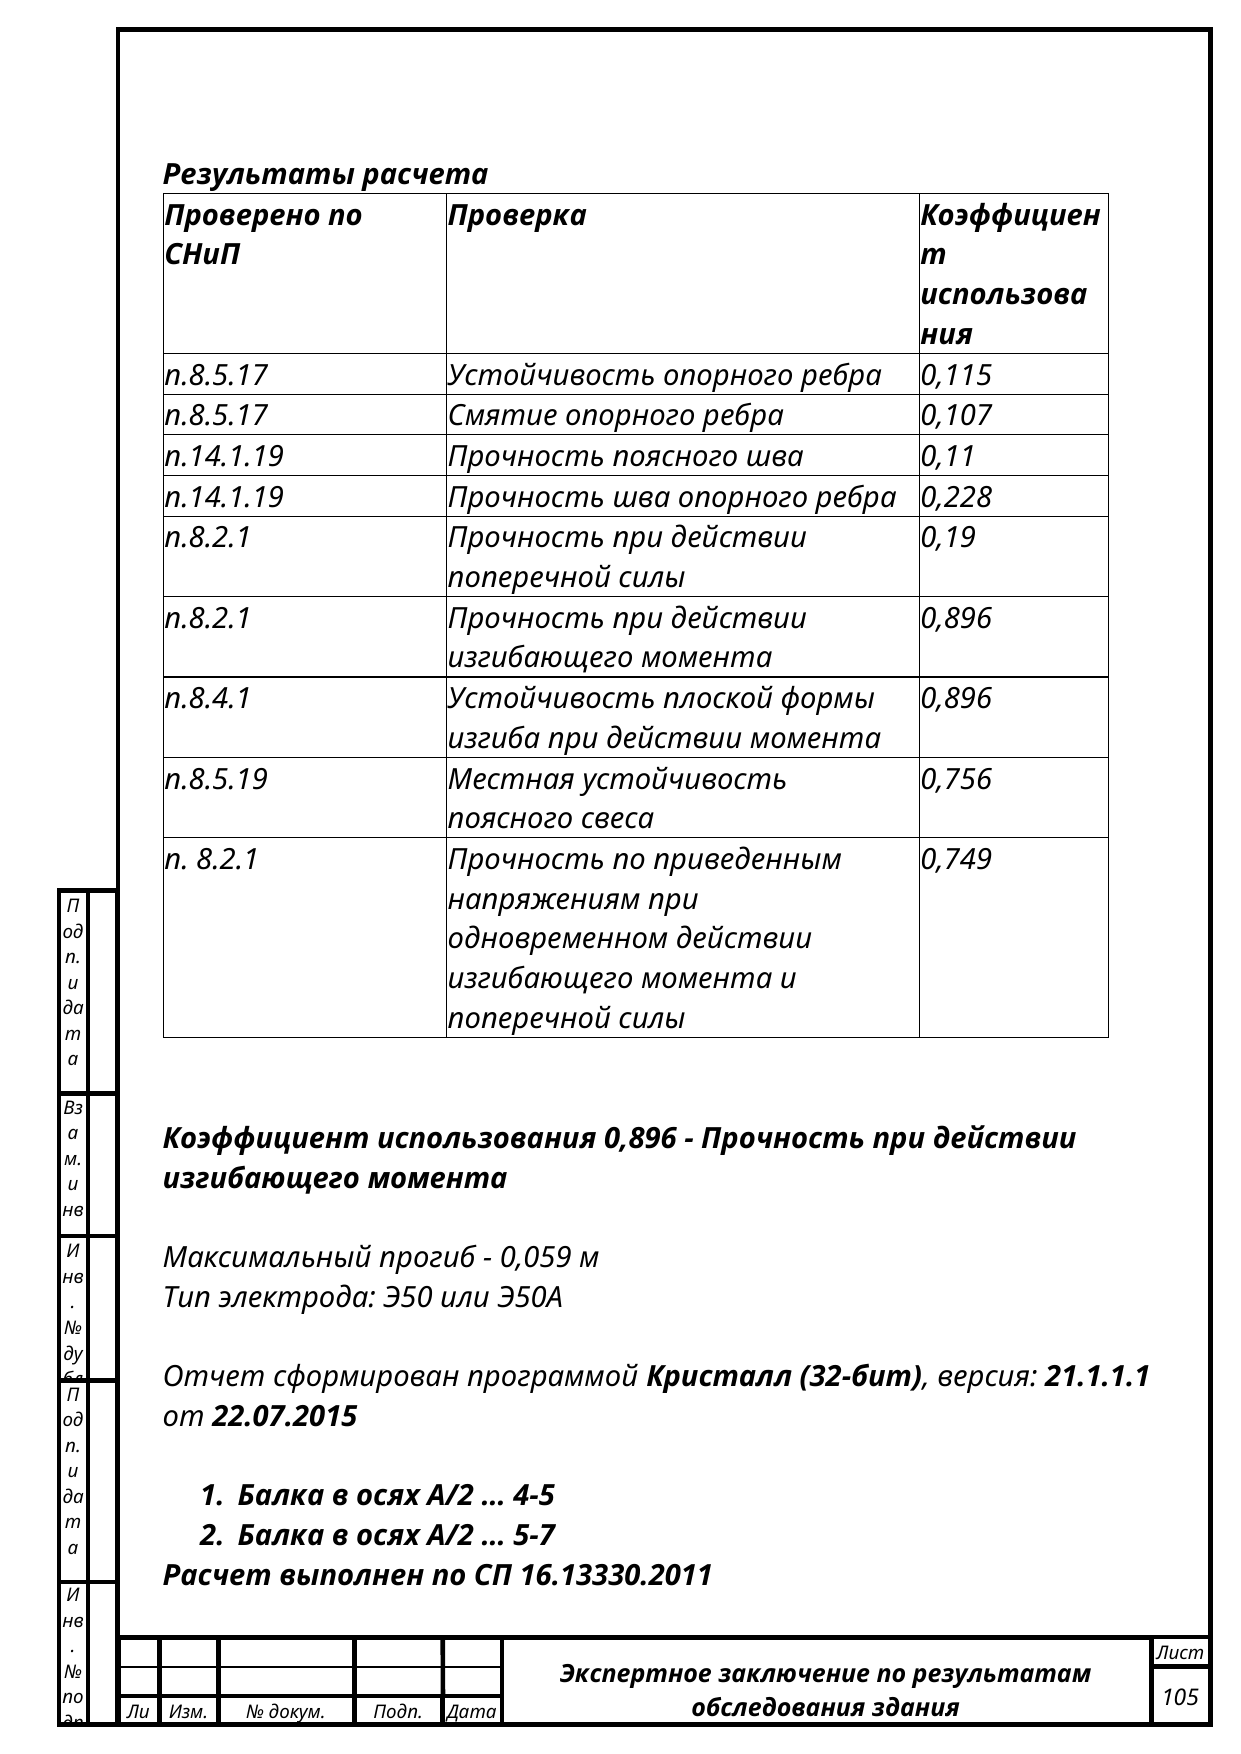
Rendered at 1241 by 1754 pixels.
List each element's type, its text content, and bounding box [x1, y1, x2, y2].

table_cell 0,896 [920, 597, 1108, 676]
text Тип электрода: Э50 или Э50А [162, 1276, 1181, 1316]
table_cell Прочность поясного шва [447, 435, 919, 475]
table_cell 0,749 [920, 838, 1108, 1037]
table_cell п.8.4.1 [164, 678, 446, 757]
table_cell 0,11 [920, 435, 1108, 475]
table_cell п.14.1.19 [164, 435, 446, 475]
table_cell п.14.1.19 [164, 476, 446, 516]
table_header Проверено по СНиП [164, 194, 446, 353]
table_cell Местная устойчивость поясного свеса [447, 758, 919, 837]
table_header Коэффициент использования [920, 194, 1108, 353]
table_cell Прочность шва опорного ребра [447, 476, 919, 516]
table_cell п.8.2.1 [164, 517, 446, 596]
text Максимальный прогиб - 0,059 м [162, 1236, 1181, 1276]
table_cell 0,756 [920, 758, 1108, 837]
table_cell 0,228 [920, 476, 1108, 516]
table_cell п.8.5.17 [164, 354, 446, 393]
table_cell Устойчивость опорного ребра [447, 354, 919, 393]
table_cell Прочность по приведенным напряжениям при одновременном действии изгибающего момента и поперечной силы [447, 838, 919, 1037]
text Расчет выполнен по СП 16.13330.2011 [162, 1554, 1181, 1593]
table_cell Смятие опорного ребра [447, 395, 919, 434]
text Отчет сформирован программой Кристалл (32-бит), версия: 21.1.1.1 от 22.07.2015 [162, 1355, 1181, 1435]
list Балка в осях А/2 … 4-5 [200, 1474, 1181, 1514]
table_cell 0,896 [920, 678, 1108, 757]
table_cell Прочность при действии изгибающего момента [447, 597, 919, 676]
table_cell 0,115 [920, 354, 1108, 393]
table_cell 0,19 [920, 517, 1108, 596]
table_cell 0,107 [920, 395, 1108, 434]
table_cell п.8.2.1 [164, 597, 446, 676]
text Коэффициент использования 0,896 - Прочность при действии изгибающего момента [162, 1117, 1181, 1197]
text Результаты расчета [162, 153, 1181, 193]
table_cell п. 8.2.1 [164, 838, 446, 1037]
table_cell Прочность при действии поперечной силы [447, 517, 919, 596]
list Балка в осях А/2 … 5-7 [200, 1514, 1181, 1554]
table_cell п.8.5.19 [164, 758, 446, 837]
table_cell п.8.5.17 [164, 395, 446, 434]
table_header Проверка [447, 194, 919, 353]
table_cell Устойчивость плоской формы изгиба при действии момента [447, 678, 919, 757]
